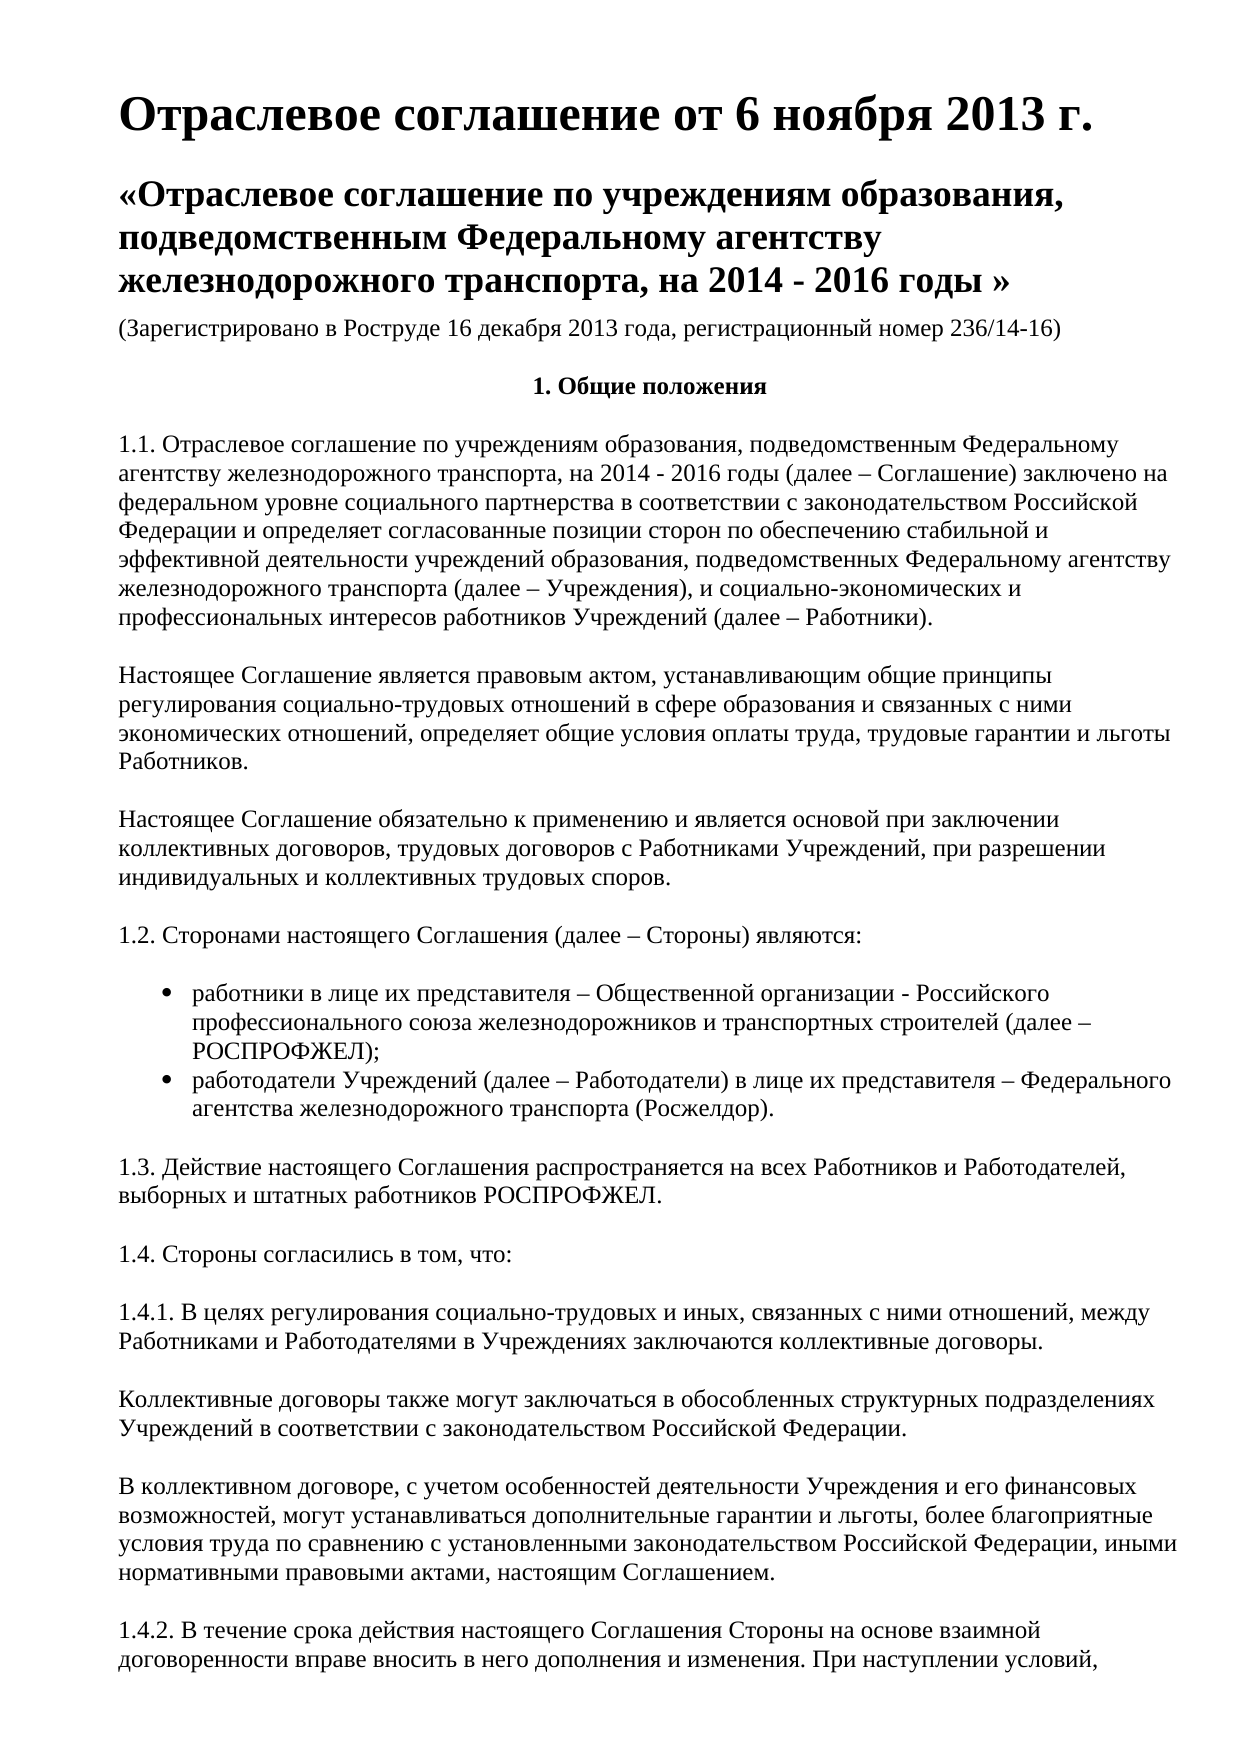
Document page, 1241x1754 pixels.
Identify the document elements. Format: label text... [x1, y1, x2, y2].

text (Зарегистрировано в Роструде 16 декабря 2013 года, регистрационный номер 236/14-16) [118, 313, 1181, 342]
text 1.2. Сторонами настоящего Соглашения (далее – Стороны) являются: [118, 920, 1181, 949]
subtitle Отраслевое соглашение от 6 ноября 2013 г. [118, 84, 1181, 142]
text Коллективные договоры также могут заключаться в обособленных структурных подразделениях Учреждений в соответствии с законодательством Российской Федерации. [118, 1384, 1181, 1441]
text 1.4. Стороны согласились в том, что: [118, 1239, 1181, 1267]
text 1. Общие положения [118, 371, 1181, 400]
list работники в лице их представителя – Общественной организации - Российского профессионального союза железнодорожников и транспортных строителей (далее – РОСПРОФЖЕЛ); [162, 978, 1181, 1065]
text Настоящее Соглашение является правовым актом, устанавливающим общие принципы регулирования социально-трудовых отношений в сфере образования и связанных с ними экономических отношений, определяет общие условия оплаты труда, трудовые гарантии и льготы Работников. [118, 660, 1181, 775]
text Настоящее Соглашение обязательно к применению и является основой при заключении коллективных договоров, трудовых договоров с Работниками Учреждений, при разрешении индивидуальных и коллективных трудовых споров. [118, 804, 1181, 891]
text В коллективном договоре, с учетом особенностей деятельности Учреждения и его финансовых возможностей, могут устанавливаться дополнительные гарантии и льготы, более благоприятные условия труда по сравнению с установленными законодательством Российской Федерации, иными нормативными правовыми актами, настоящим Соглашением. [118, 1471, 1181, 1586]
text 1.1. Отраслевое соглашение по учреждениям образования, подведомственным Федеральному агентству железнодорожного транспорта, на 2014 - 2016 годы (далее – Соглашение) заключено на федеральном уровне социального партнерства в соответствии с законодательством Российской Федерации и определяет согласованные позиции сторон по обеспечению стабильной и эффективной деятельности учреждений образования, подведомственных Федеральному агентству железнодорожного транспорта (далее – Учреждения), и социально-экономических и профессиональных интересов работников Учреждений (далее – Работники). [118, 429, 1181, 631]
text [118, 1615, 1181, 1673]
text 1.4.1. В целях регулирования социально-трудовых и иных, связанных с ними отношений, между Работниками и Работодателями в Учреждениях заключаются коллективные договоры. [118, 1297, 1181, 1354]
list работодатели Учреждений (далее – Работодатели) в лице их представителя – Федерального агентства железнодорожного транспорта (Росжелдор). [162, 1065, 1181, 1122]
subtitle «Отраслевое соглашение по учреждениям образования, подведомственным Федеральному агентству железнодорожного транспорта, на 2014 - 2016 годы » [118, 171, 1181, 300]
text 1.3. Действие настоящего Соглашения распространяется на всех Работников и Работодателей, выборных и штатных работников РОСПРОФЖЕЛ. [118, 1152, 1181, 1209]
